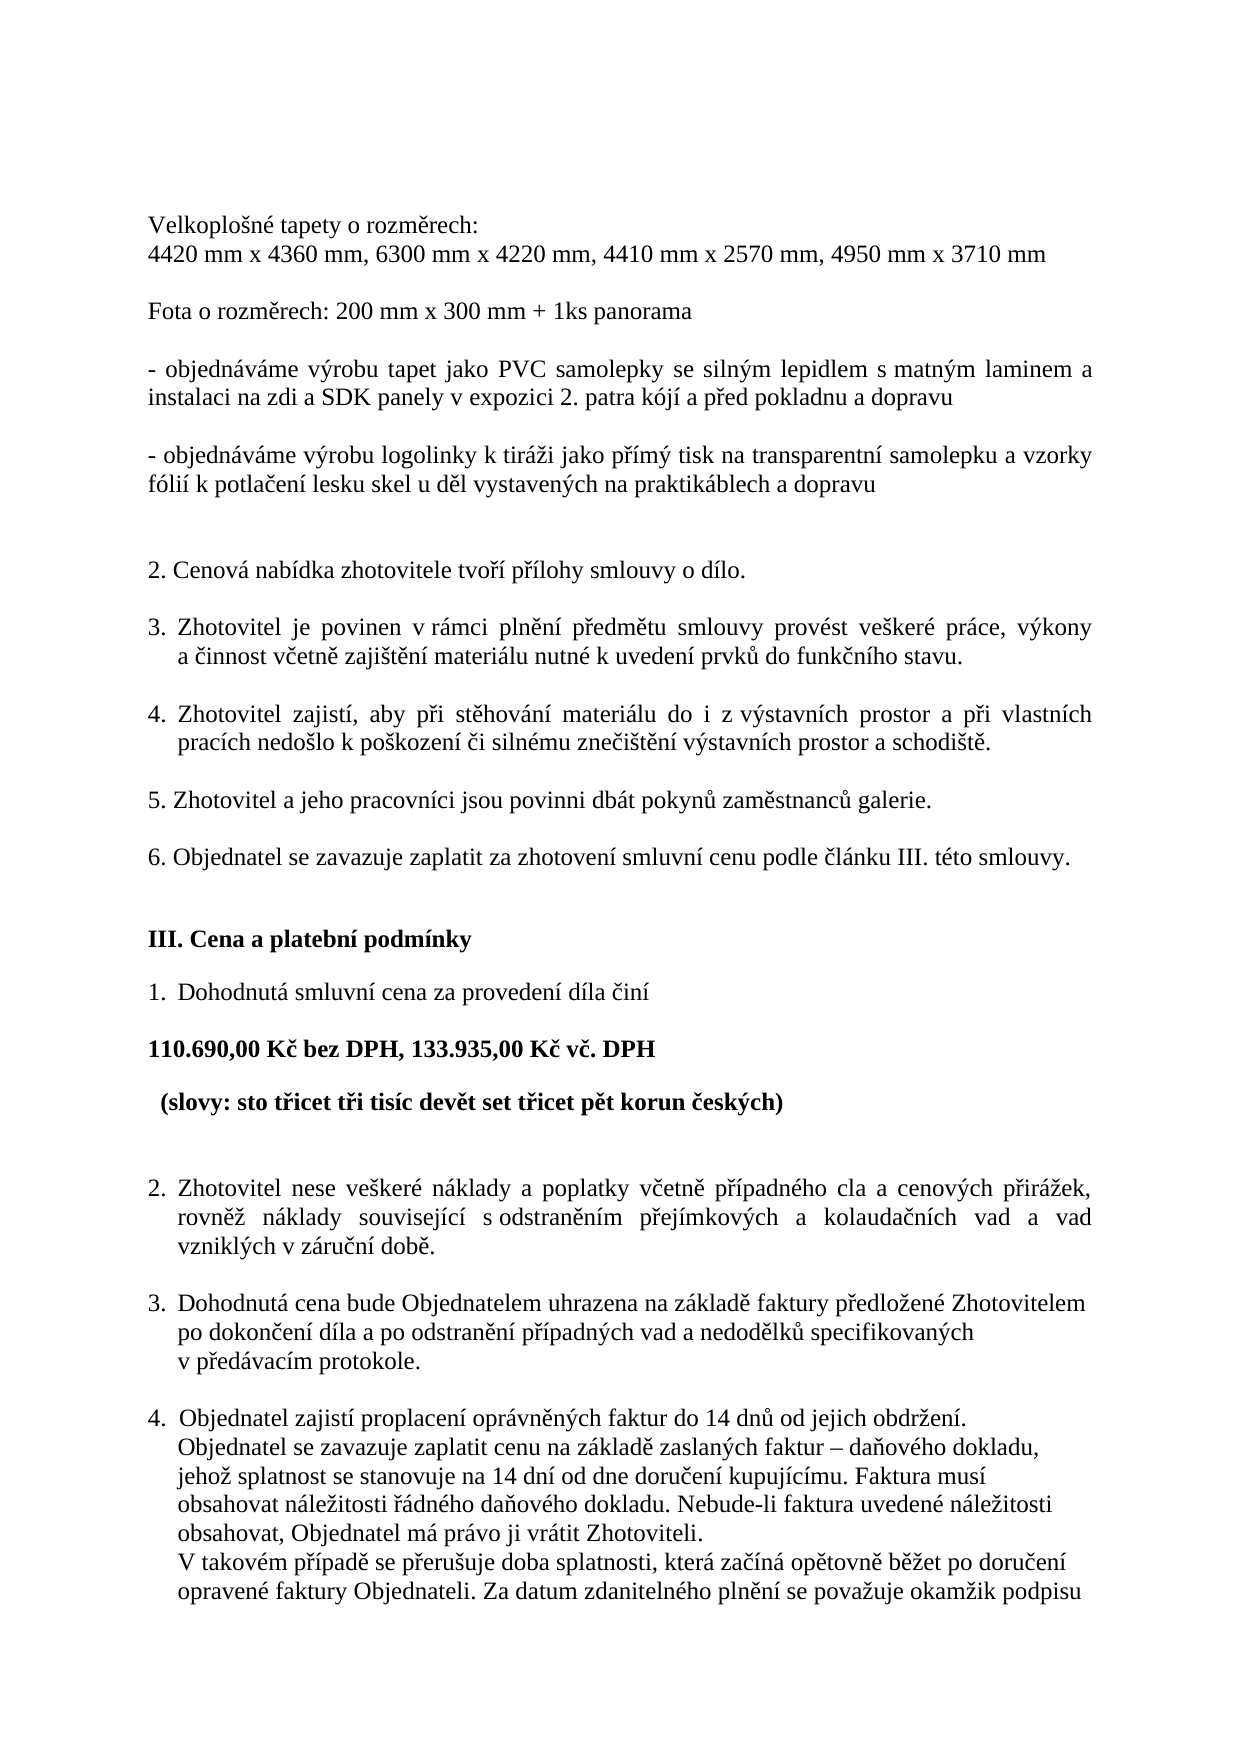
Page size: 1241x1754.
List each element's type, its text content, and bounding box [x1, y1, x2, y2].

text Velkoplošné tapety o rozměrech: [148, 210, 1093, 239]
text Objednatel se zavazuje zaplatit cenu na základě zaslaných faktur – daňového dokladu, jehož splatnost se stanovuje na 14 dní od dne doručení kupujícímu. Faktura musí obsahovat náležitosti řádného daňového dokladu. Nebude-li faktura uvedené náležitosti obsahovat, Objednatel má právo ji vrátit Zhotoviteli. [177, 1432, 1093, 1547]
text (slovy: sto třicet tři tisíc devět set třicet pět korun českých) [148, 1087, 1093, 1116]
text - objednáváme výrobu logolinky k tiráži jako přímý tisk na transparentní samolepku a vzorky fólií k potlačení lesku skel u děl vystavených na praktikáblech a dopravu [148, 440, 1093, 497]
list Dohodnutá cena bude Objednatelem uhrazena na základě faktury předložené Zhotovitelem po dokončení díla a po odstranění případných vad a nedodělků specifikovaných v předávacím protokole. [148, 1288, 1093, 1374]
text 4420 mm x 4360 mm, 6300 mm x 4220 mm, 4410 mm x 2570 mm, 4950 mm x 3710 mm [148, 239, 1093, 267]
text 2. Cenová nabídka zhotovitele tvoří přílohy smlouvy o dílo. [148, 555, 1093, 584]
text 5. Zhotovitel a jeho pracovníci jsou povinni dbát pokynů zaměstnanců galerie. [148, 785, 1093, 814]
text 4. Objednatel zajistí proplacení oprávněných faktur do 14 dnů od jejich obdržení. [148, 1403, 1093, 1432]
list Zhotovitel nese veškeré náklady a poplatky včetně případného cla a cenových přirážek, rovněž náklady související s odstraněním přejímkových a kolaudačních vad a vad vzniklých v záruční době. [148, 1173, 1093, 1259]
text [177, 1547, 1093, 1604]
text - objednáváme výrobu tapet jako PVC samolepky se silným lepidlem s matným laminem a instalaci na zdi a SDK panely v expozici 2. patra kójí a před pokladnu a dopravu [148, 354, 1093, 411]
subtitle III. Cena a platební podmínky [148, 924, 1093, 953]
text 4. Zhotovitel zajistí, aby při stěhování materiálu do i z výstavních prostor a při vlastních pracích nedošlo k poškození či silnému znečištění výstavních prostor a schodiště. [148, 699, 1093, 756]
text 6. Objednatel se zavazuje zaplatit za zhotovení smluvní cenu podle článku III. této smlouvy. [148, 842, 1093, 871]
list 110.690,00 Kč bez DPH, 133.935,00 Kč vč. DPH [148, 1034, 1093, 1063]
text 3. Zhotovitel je povinen v rámci plnění předmětu smlouvy provést veškeré práce, výkony a činnost včetně zajištění materiálu nutné k uvedení prvků do funkčního stavu. [148, 612, 1093, 670]
list Dohodnutá smluvní cena za provedení díla činí [148, 977, 1093, 1006]
text Fota o rozměrech: 200 mm x 300 mm + 1ks panorama [148, 296, 1093, 325]
